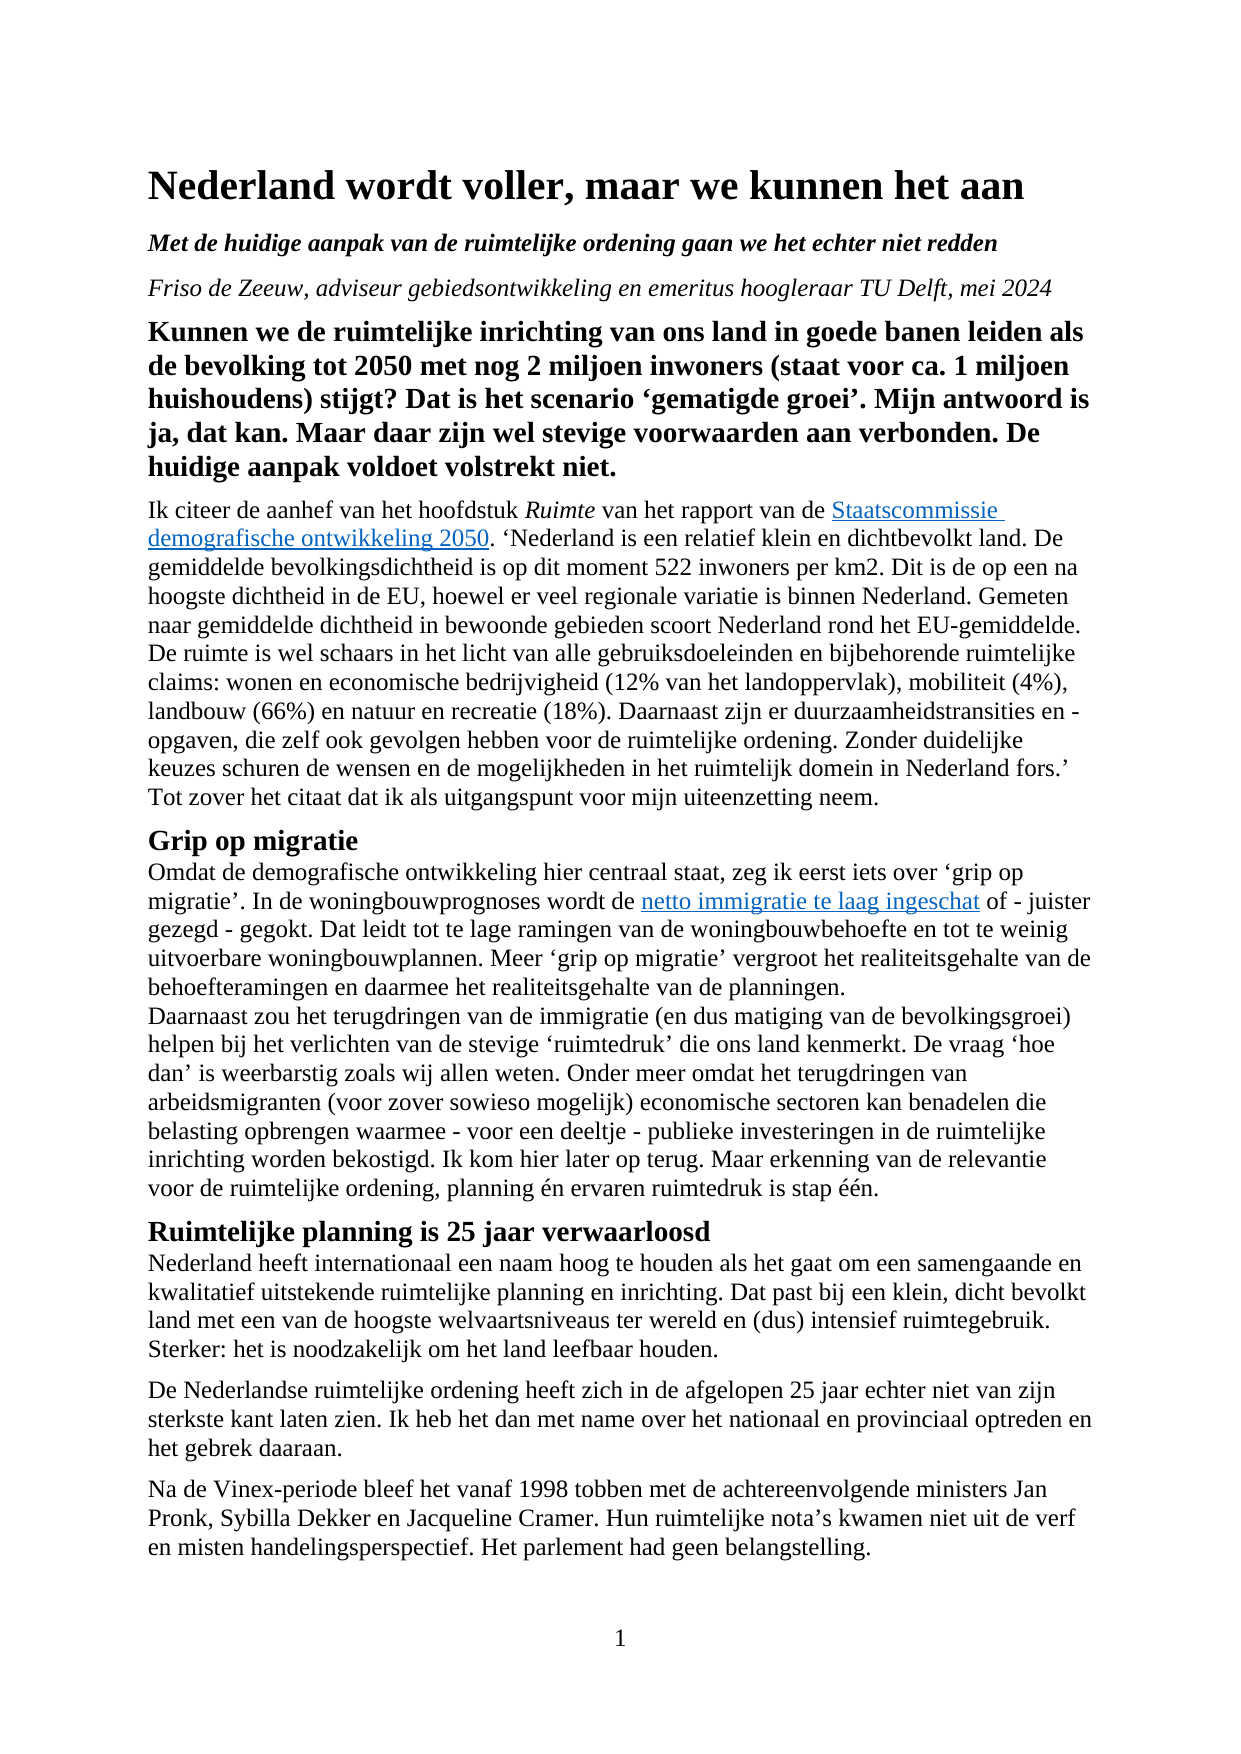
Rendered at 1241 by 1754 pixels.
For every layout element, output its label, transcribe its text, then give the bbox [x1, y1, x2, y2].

text Ruimtelijke planning is 25 jaar verwaarloosd Nederland heeft internationaal een naam hoog te houden als het gaat om een samengaande en kwalitatief uitstekende ruimtelijke planning en inrichting. Dat past bij een klein, dicht bevolkt land met een van de hoogste welvaartsniveaus ter wereld en (dus) intensief ruimtegebruik. Sterker: het is noodzakelijk om het land leefbaar houden. [148, 1214, 1093, 1363]
text Nederland wordt voller, maar we kunnen het aan [148, 160, 1093, 208]
text Met de huidige aanpak van de ruimtelijke ordening gaan we het echter niet redden [148, 228, 1093, 256]
text Grip op migratie Omdat de demografische ontwikkeling hier centraal staat, zeg ik eerst iets over ‘grip op migratie’. In de woningbouwprognoses wordt de netto immigratie te laag ingeschat of - juister gezegd - gegokt. Dat leidt tot te lage ramingen van de woningbouwbehoefte en tot te weinig uitvoerbare woningbouwplannen. Meer ‘grip op migratie’ vergroot het realiteitsgehalte van de behoefteramingen en daarmee het realiteitsgehalte van de planningen. Daarnaast zou het terugdringen van de immigratie (en dus matiging van de bevolkingsgroei) helpen bij het verlichten van de stevige ‘ruimtedruk’ die ons land kenmerkt. De vraag ‘hoe dan’ is weerbarstig zoals wij allen weten. Onder meer omdat het terugdringen van arbeidsmigranten (voor zover sowieso mogelijk) economische sectoren kan benadelen die belasting opbrengen waarmee - voor een deeltje - publieke investeringen in de ruimtelijke inrichting worden bekostigd. Ik kom hier later op terug. Maar erkenning van de relevantie voor de ruimtelijke ordening, planning én ervaren ruimtedruk is stap één. [148, 823, 1093, 1202]
text Friso de Zeeuw, adviseur gebiedsontwikkeling en emeritus hoogleraar TU Delft, mei 2024 [148, 273, 1093, 302]
text Ik citeer de aanhef van het hoofdstuk Ruimte van het rapport van de Staatscommissie demografische ontwikkeling 2050. ‘Nederland is een relatief klein en dichtbevolkt land. De gemiddelde bevolkingsdichtheid is op dit moment 522 inwoners per km2. Dit is de op een na hoogste dichtheid in de EU, hoewel er veel regionale variatie is binnen Nederland. Gemeten naar gemiddelde dichtheid in bewoonde gebieden scoort Nederland rond het EU-gemiddelde. De ruimte is wel schaars in het licht van alle gebruiksdoeleinden en bijbehorende ruimtelijke claims: wonen en economische bedrijvigheid (12% van het landoppervlak), mobiliteit (4%), landbouw (66%) en natuur en recreatie (18%). Daarnaast zijn er duurzaamheidstransities en -opgaven, die zelf ook gevolgen hebben voor de ruimtelijke ordening. Zonder duidelijke keuzes schuren de wensen en de mogelijkheden in het ruimtelijk domein in Nederland fors.’ Tot zover het citaat dat ik als uitgangspunt voor mijn uiteenzetting neem. [148, 495, 1093, 811]
text Na de Vinex-periode bleef het vanaf 1998 tobben met de achtereenvolgende ministers Jan Pronk, Sybilla Dekker en Jacqueline Cramer. Hun ruimtelijke nota’s kwamen niet uit de verf en misten handelingsperspectief. Het parlement had geen belangstelling. [148, 1474, 1093, 1561]
text De Nederlandse ruimtelijke ordening heeft zich in de afgelopen 25 jaar echter niet van zijn sterkste kant laten zien. Ik heb het dan met name over het nationaal en provinciaal optreden en het gebrek daaraan. [148, 1376, 1093, 1462]
text Kunnen we de ruimtelijke inrichting van ons land in goede banen leiden als de bevolking tot 2050 met nog 2 miljoen inwoners (staat voor ca. 1 miljoen huishoudens) stijgt? Dat is het scenario ‘gematigde groei’. Mijn antwoord is ja, dat kan. Maar daar zijn wel stevige voorwaarden aan verbonden. De huidige aanpak voldoet volstrekt niet. [148, 314, 1093, 482]
